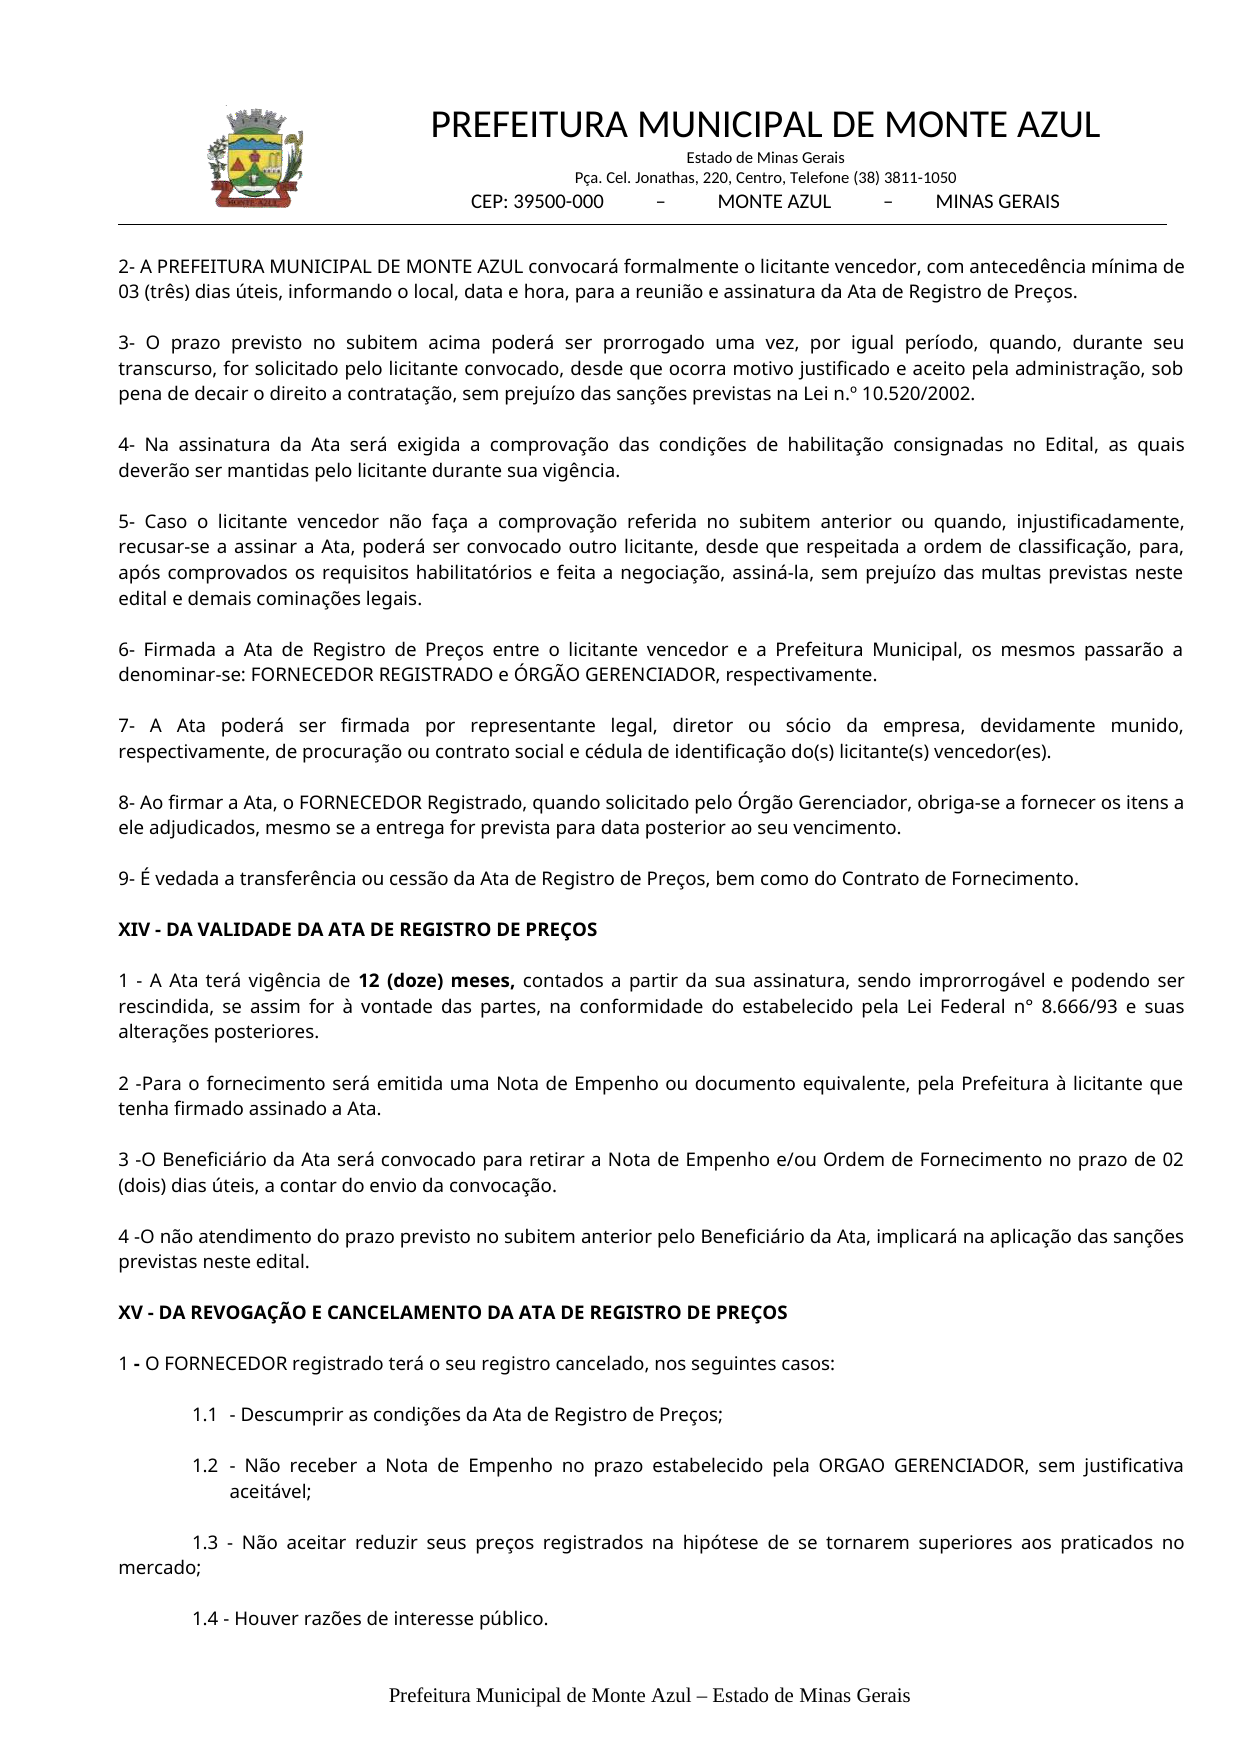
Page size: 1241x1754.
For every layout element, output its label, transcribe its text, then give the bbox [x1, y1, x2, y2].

picture [206, 105, 304, 208]
text 1 - O FORNECEDOR registrado terá o seu registro cancelado, nos seguintes casos: [118, 1351, 1185, 1376]
text 2 -Para o fornecimento será emitida uma Nota de Empenho ou documento equivalente, pela Prefeitura à licitante que tenha firmado assinado a Ata. [118, 1070, 1185, 1121]
text 8- Ao firmar a Ata, o FORNECEDOR Registrado, quando solicitado pelo Órgão Gerenciador, obriga-se a fornecer os itens a ele adjudicados, mesmo se a entrega for prevista para data posterior ao seu vencimento. [118, 789, 1185, 840]
text 1.4 - Houver razões de interesse público. [118, 1606, 1185, 1631]
text 4- Na assinatura da Ata será exigida a comprovação das condições de habilitação consignadas no Edital, as quais deverão ser mantidas pelo licitante durante sua vigência. [118, 432, 1185, 483]
text 9- É vedada a transferência ou cessão da Ata de Registro de Preços, bem como do Contrato de Fornecimento. [118, 866, 1185, 891]
list - Descumprir as condições da Ata de Registro de Preços; [192, 1402, 1185, 1427]
text 7- A Ata poderá ser firmada por representante legal, diretor ou sócio da empresa, devidamente munido, respectivamente, de procuração ou contrato social e cédula de identificação do(s) licitante(s) vencedor(es). [118, 712, 1185, 763]
text XV - DA REVOGAÇÃO E CANCELAMENTO DA ATA DE REGISTRO DE PREÇOS [118, 1299, 1185, 1325]
text 3 -O Beneficiário da Ata será convocado para retirar a Nota de Empenho e/ou Ordem de Fornecimento no prazo de 02 (dois) dias úteis, a contar do envio da convocação. [118, 1146, 1185, 1197]
text 1 - A Ata terá vigência de 12 (doze) meses, contados a partir da sua assinatura, sendo improrrogável e podendo ser rescindida, se assim for à vontade das partes, na conformidade do estabelecido pela Lei Federal n° 8.666/93 e suas alterações posteriores. [118, 968, 1185, 1044]
text 6- Firmada a Ata de Registro de Preços entre o licitante vencedor e a Prefeitura Municipal, os mesmos passarão a denominar-se: FORNECEDOR REGISTRADO e ÓRGÃO GERENCIADOR, respectivamente. [118, 636, 1185, 687]
text XIV - DA VALIDADE DA ATA DE REGISTRO DE PREÇOS [118, 917, 1185, 942]
text 2- A PREFEITURA MUNICIPAL DE MONTE AZUL convocará formalmente o licitante vencedor, com antecedência mínima de 03 (três) dias úteis, informando o local, data e hora, para a reunião e assinatura da Ata de Registro de Preços. [118, 253, 1185, 304]
text 4 -O não atendimento do prazo previsto no subitem anterior pelo Beneficiário da Ata, implicará na aplicação das sanções previstas neste edital. [118, 1223, 1185, 1274]
text 5- Caso o licitante vencedor não faça a comprovação referida no subitem anterior ou quando, injustificadamente, recusar-se a assinar a Ata, poderá ser convocado outro licitante, desde que respeitada a ordem de classificação, para, após comprovados os requisitos habilitatórios e feita a negociação, assiná-la, sem prejuízo das multas previstas neste edital e demais cominações legais. [118, 508, 1185, 610]
text 1.3 - Não aceitar reduzir seus preços registrados na hipótese de se tornarem superiores aos praticados no mercado; [118, 1529, 1185, 1580]
text 3- O prazo previsto no subitem acima poderá ser prorrogado uma vez, por igual período, quando, durante seu transcurso, for solicitado pelo licitante convocado, desde que ocorra motivo justificado e aceito pela administração, sob pena de decair o direito a contratação, sem prejuízo das sanções previstas na Lei n.º 10.520/2002. [118, 330, 1185, 406]
list - Não receber a Nota de Empenho no prazo estabelecido pela ORGAO GERENCIADOR, sem justificativa aceitável; [192, 1453, 1185, 1504]
